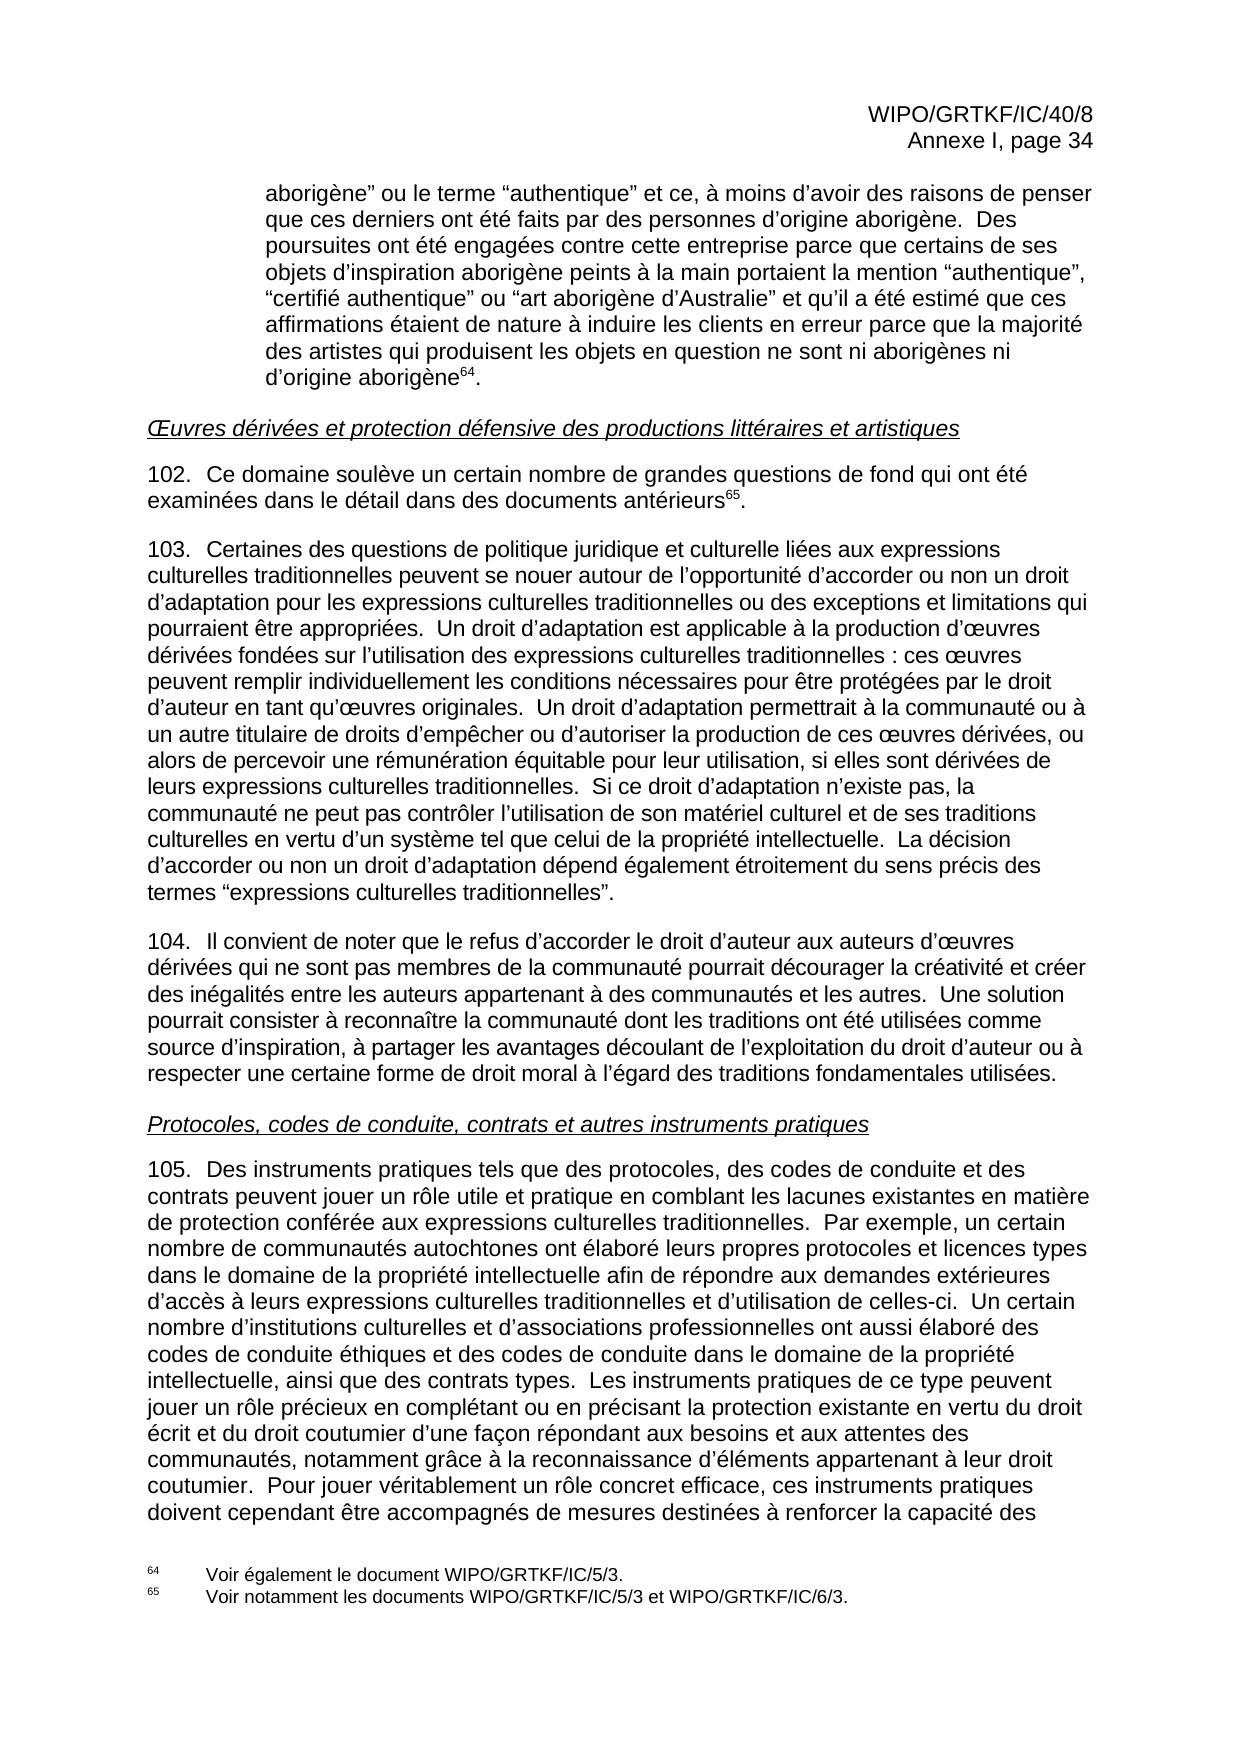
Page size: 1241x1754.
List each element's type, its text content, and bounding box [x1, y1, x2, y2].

subtitle Œuvres dérivées et protection défensive des productions littéraires et artistiques [147, 415, 1093, 442]
text Certaines des questions de politique juridique et culturelle liées aux expressions culturelles traditionnelles peuvent se nouer autour de l’opportunité d’accorder ou non un droit d’adaptation pour les expressions culturelles traditionnelles ou des exceptions et limitations qui pourraient être appropriées. Un droit d’adaptation est applicable à la production d’œuvres dérivées fondées sur l’utilisation des expressions culturelles traditionnelles : ces œuvres peuvent remplir individuellement les conditions nécessaires pour être protégées par le droit d’auteur en tant qu’œuvres originales. Un droit d’adaptation permettrait à la communauté ou à un autre titulaire de droits d’empêcher ou d’autoriser la production de ces œuvres dérivées, ou alors de percevoir une rémunération équitable pour leur utilisation, si elles sont dérivées de leurs expressions culturelles traditionnelles. Si ce droit d’adaptation n’existe pas, la communauté ne peut pas contrôler l’utilisation de son matériel culturel et de ses traditions culturelles en vertu d’un système tel que celui de la propriété intellectuelle. La décision d’accorder ou non un droit d’adaptation dépend également étroitement du sens précis des termes “expressions culturelles traditionnelles”. [147, 536, 1093, 905]
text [147, 1156, 1093, 1525]
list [206, 179, 1093, 390]
text Il convient de noter que le refus d’accorder le droit d’auteur aux auteurs d’œuvres dérivées qui ne sont pas membres de la communauté pourrait décourager la créativité et créer des inégalités entre les auteurs appartenant à des communautés et les autres. Une solution pourrait consister à reconnaître la communauté dont les traditions ont été utilisées comme source d’inspiration, à partager les avantages découlant de l’exploitation du droit d’auteur ou à respecter une certaine forme de droit moral à l’égard des traditions fondamentales utilisées. [147, 928, 1093, 1086]
subtitle Protocoles, codes de conduite, contrats et autres instruments pratiques [147, 1111, 1093, 1137]
text Ce domaine soulève un certain nombre de grandes questions de fond qui ont été examinées dans le détail dans des documents antérieurs. [147, 461, 1093, 513]
